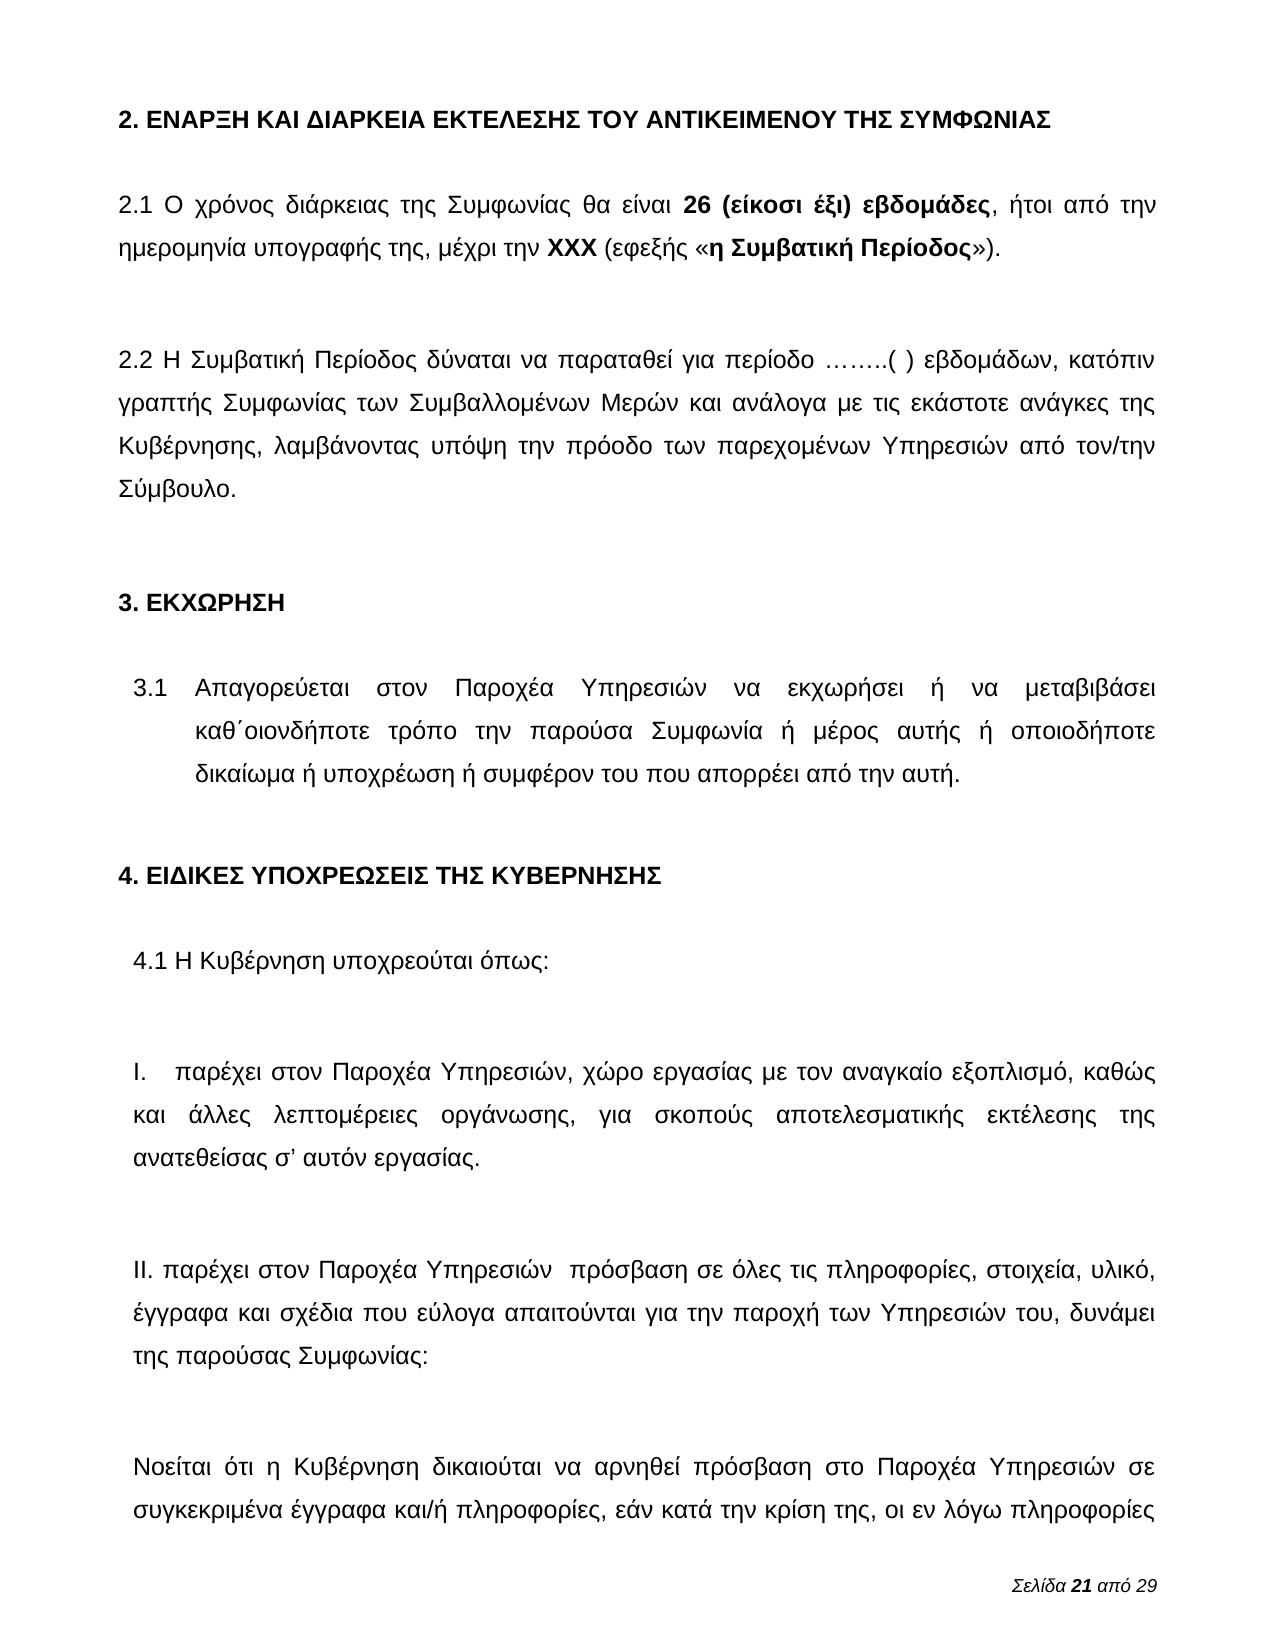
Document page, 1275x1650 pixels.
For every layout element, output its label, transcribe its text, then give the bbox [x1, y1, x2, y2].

text 3.1 Απαγορεύεται στον Παροχέα Υπηρεσιών να εκχωρήσει ή να μεταβιβάσει καθ΄οιονδήποτε τρόπο την παρούσα Συμφωνία ή μέρος αυτής ή οποιοδήποτε δικαίωμα ή υποχρέωση ή συμφέρον του που απορρέει από την αυτή. [133, 673, 1157, 788]
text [133, 1452, 1157, 1524]
text Ι. παρέχει στον Παροχέα Υπηρεσιών, χώρο εργασίας με τον αναγκαίο εξοπλισμό, καθώς και άλλες λεπτομέρειες οργάνωσης, για σκοπούς αποτελεσματικής εκτέλεσης της ανατεθείσας σ’ αυτόν εργασίας. [133, 1057, 1157, 1172]
text 3. ΕΚΧΩΡΗΣΗ [118, 585, 1157, 617]
text 2. ΕΝΑΡΞΗ ΚΑΙ ΔΙΑΡΚΕΙΑ ΕΚΤΕΛΕΣΗΣ ΤΟΥ ΑΝΤΙΚΕΙΜΕΝΟΥ ΤΗΣ ΣΥμφωνιασ [118, 103, 1157, 134]
text 2.1 Ο χρόνος διάρκειας της Συμφωνίας θα είναι 26 (είκοσι έξι) εβδομάδες, ήτοι από την ημερομηνία υπογραφής της, μέχρι την ΧΧΧ (εφεξής «η Συμβατική Περίοδος»). [118, 190, 1157, 262]
text 4.1 Η Κυβέρνηση υποχρεούται όπως: [133, 946, 1157, 975]
text ΙΙ. παρέχει στον Παροχέα Υπηρεσιών πρόσβαση σε όλες τις πληροφορίες, στοιχεία, υλικό, έγγραφα και σχέδια που εύλογα απαιτούνται για την παροχή των Υπηρεσιών του, δυνάμει της παρούσας Συμφωνίας: [133, 1255, 1157, 1370]
text 2.2 Η Συμβατική Περίοδος δύναται να παραταθεί για περίοδο ……..( ) εβδομάδων, κατόπιν γραπτής Συμφωνίας των Συμβαλλομένων Μερών και ανάλογα με τις εκάστοτε ανάγκες της Κυβέρνησης, λαμβάνοντας υπόψη την πρόοδο των παρεχομένων Υπηρεσιών από τον/την Σύμβουλο. [118, 345, 1157, 503]
text 4. ΕΙΔΙΚΕΣ ΥΠΟΧΡΕΩΣΕΙΣ ΤΗΣ Κυβερνησησ [118, 858, 1157, 890]
